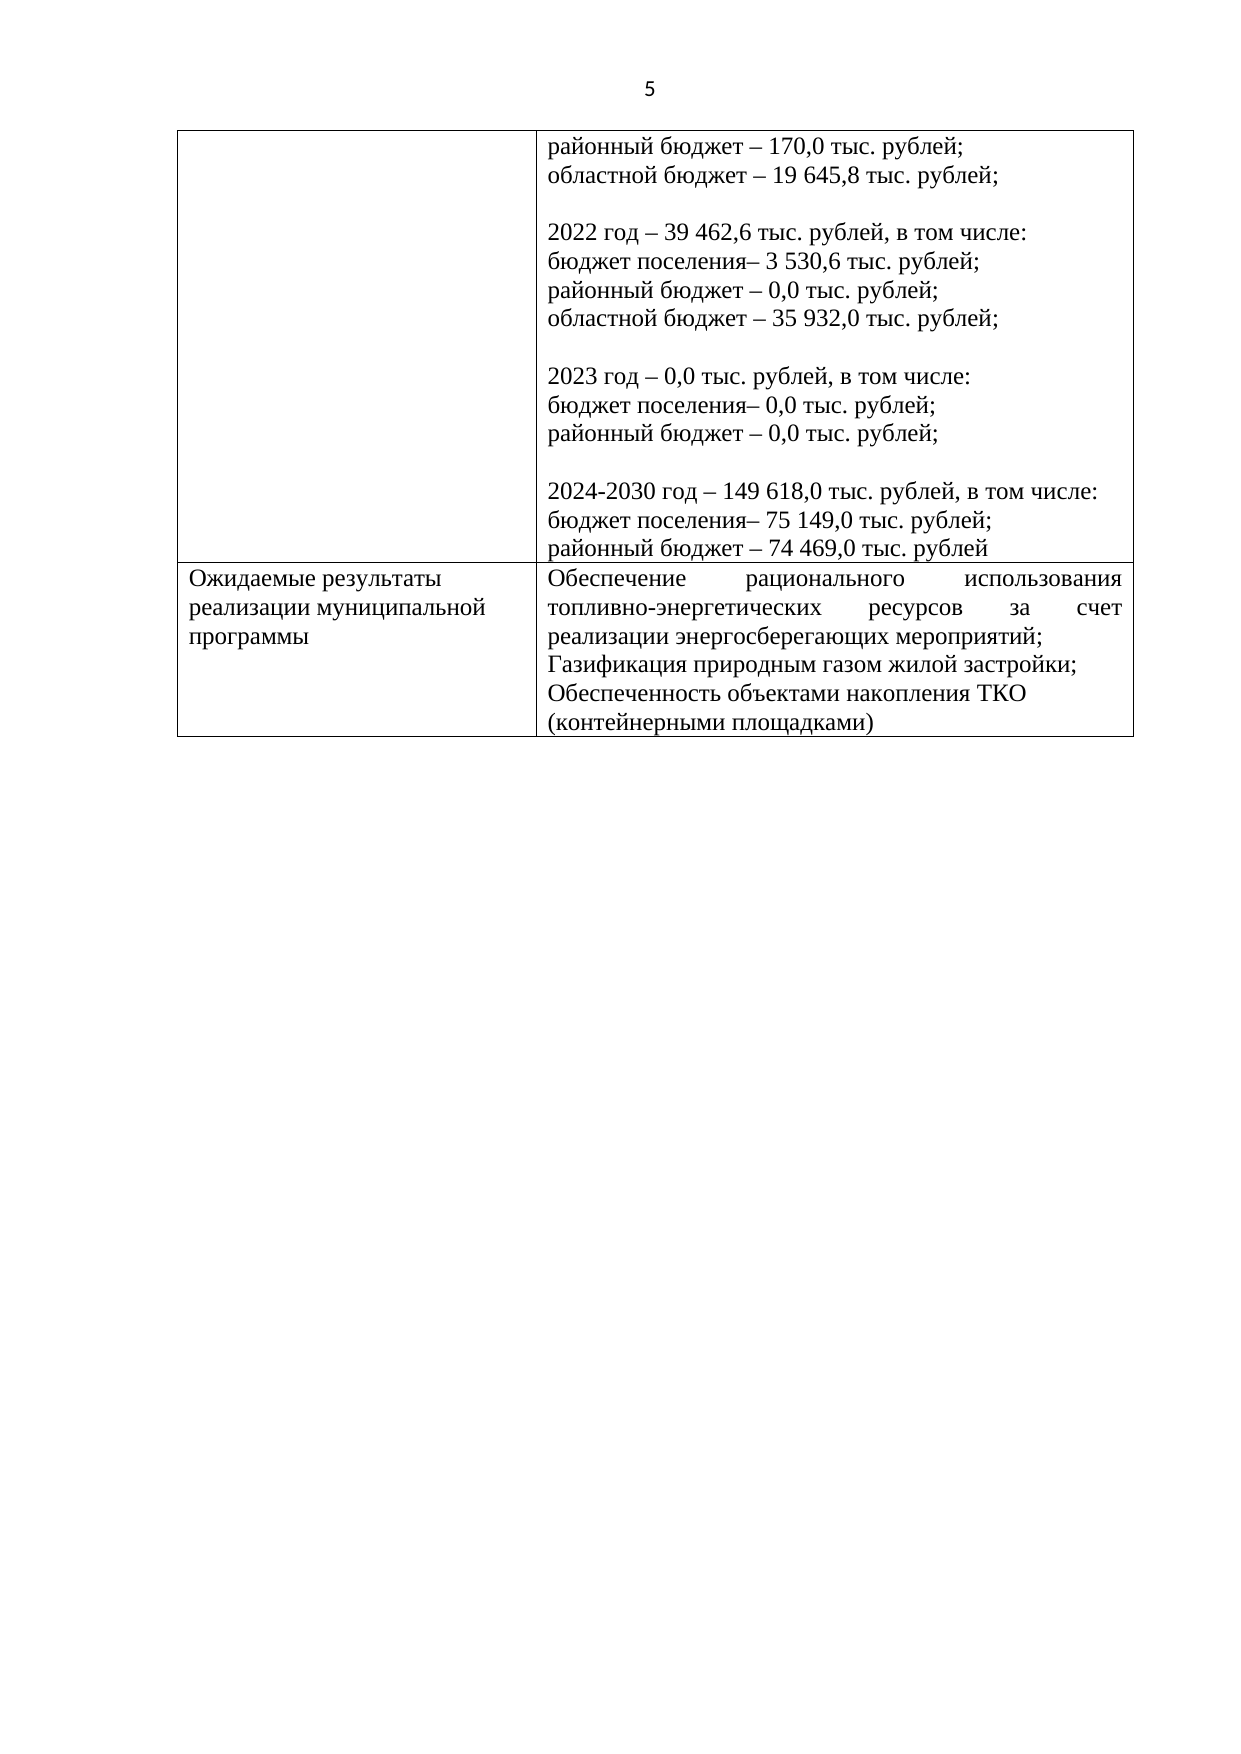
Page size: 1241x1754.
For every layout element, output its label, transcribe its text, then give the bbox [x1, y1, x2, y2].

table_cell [178, 131, 536, 562]
table_cell Обеспечение рационального использования топливно-энергетических ресурсов за счет реализации энергосберегающих мероприятий; Газификация природным газом жилой застройки; Обеспеченность объектами накопления ТКО (контейнерными площадками) [537, 563, 1133, 736]
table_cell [537, 131, 1133, 562]
table_cell Ожидаемые результаты реализации муниципальной программы [178, 563, 536, 736]
